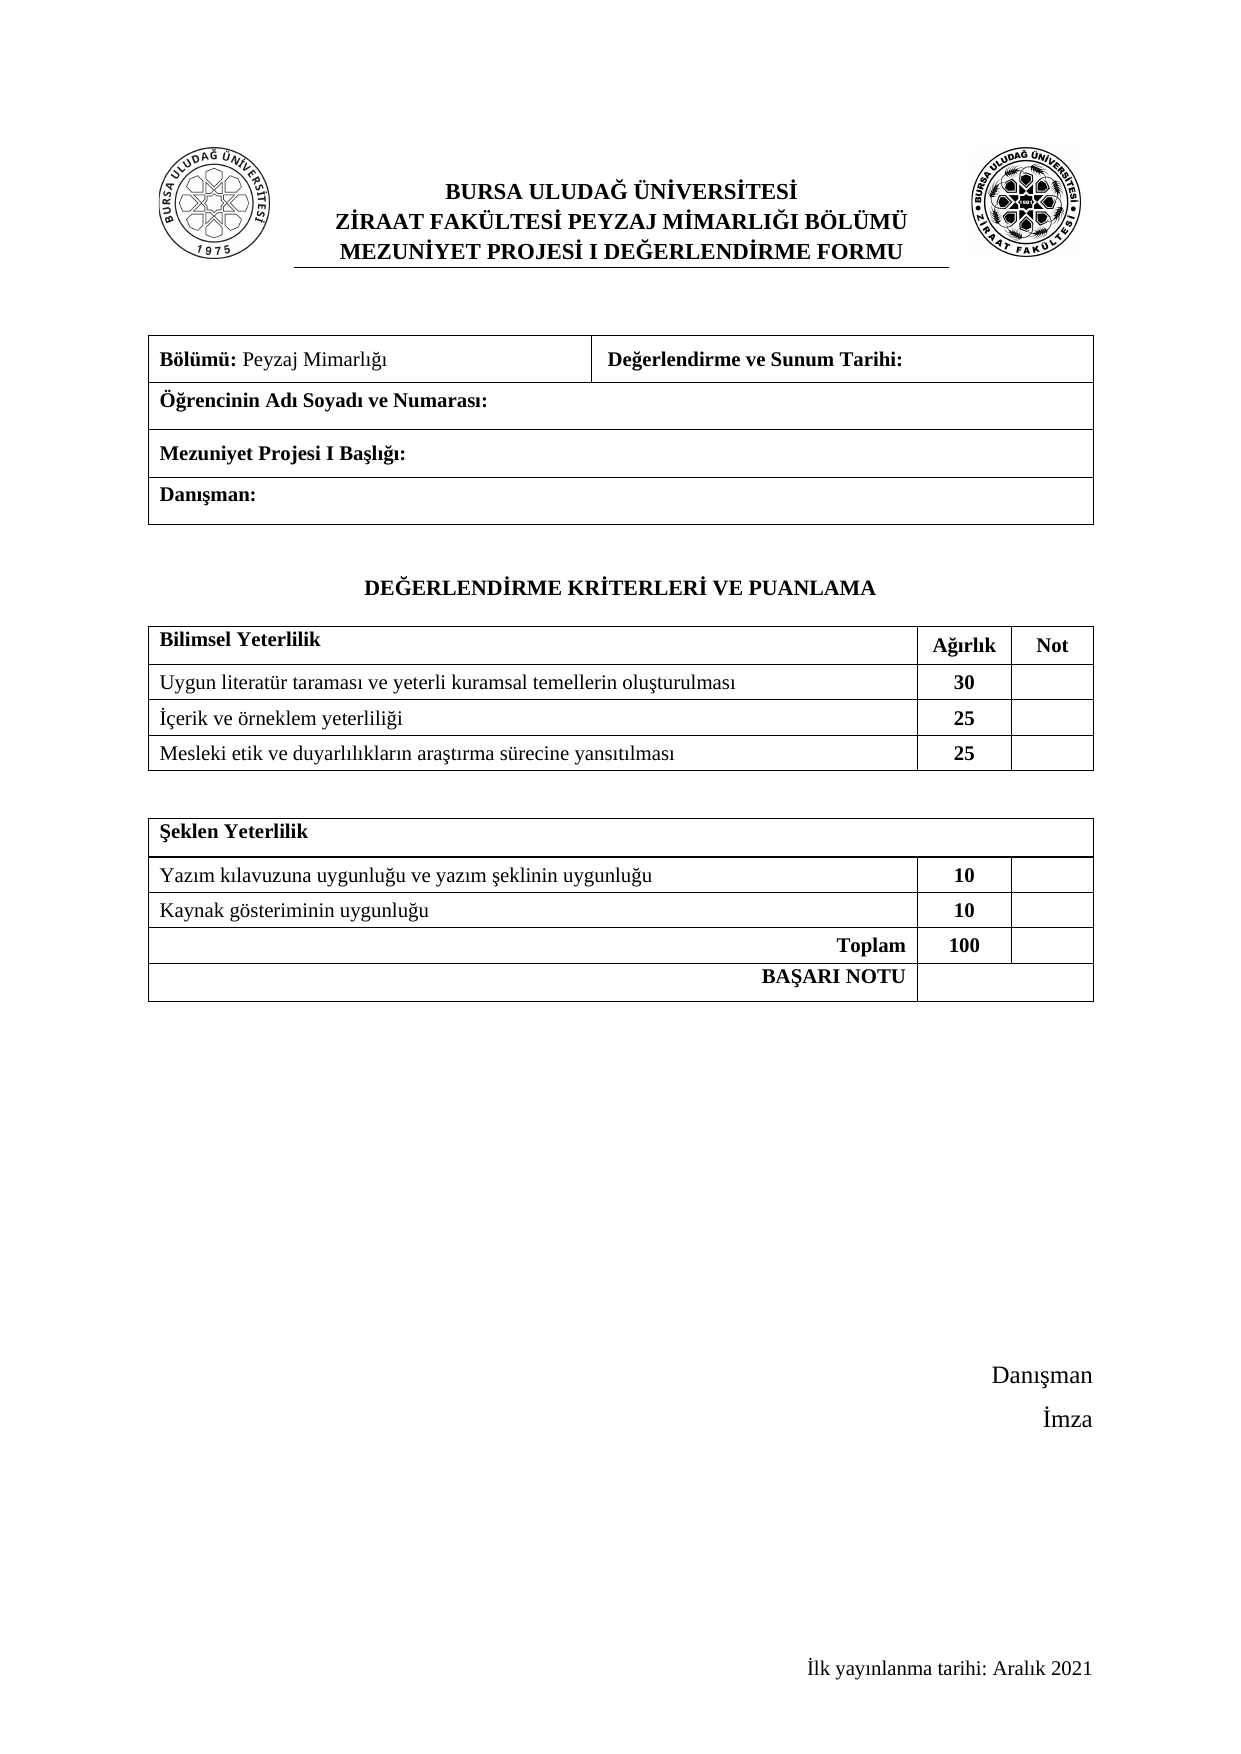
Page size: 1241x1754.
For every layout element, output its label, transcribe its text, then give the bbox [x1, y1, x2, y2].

table_cell 10 [918, 893, 1011, 927]
table_cell Mesleki etik ve duyarlılıkların araştırma sürecine yansıtılması [149, 736, 917, 770]
table_cell 30 [918, 665, 1011, 699]
table_cell 100 [918, 928, 1011, 963]
table_cell 25 [918, 736, 1011, 770]
table_header Şeklen Yeterlilik [149, 819, 1093, 856]
table_cell Mezuniyet Projesi I Başlığı: [149, 430, 1093, 477]
table_header [960, 148, 1093, 311]
table_cell [1012, 928, 1093, 963]
table_cell [918, 964, 1093, 1001]
table_header Not [1012, 627, 1093, 664]
table_cell [1012, 736, 1093, 770]
table_cell 25 [918, 700, 1011, 735]
text DEĞERLENDİRME KRİTERLERİ VE PUANLAMA [148, 575, 1093, 601]
picture [971, 147, 1081, 257]
table_cell İçerik ve örneklem yeterliliği [149, 700, 917, 735]
table_header Ağırlık [918, 627, 1011, 664]
table_header BURSA ULUDAĞ ÜNİVERSİTESİ ZİRAAT FAKÜLTESİ PEYZAJ MİMARLIĞI BÖLÜMÜ MEZUNİYET PROJESİ I DEĞERLENDİRME FORMU [283, 148, 960, 311]
table_header [148, 148, 283, 311]
table_cell BAŞARI NOTU [149, 964, 917, 1001]
table_cell Yazım kılavuzuna uygunluğu ve yazım şeklinin uygunluğu [149, 858, 917, 892]
text İmza [148, 1404, 1093, 1432]
table_header Bölümü: Peyzaj Mimarlığı [149, 336, 591, 382]
text Danışman [148, 1361, 1093, 1389]
table_cell [1012, 858, 1093, 892]
table_cell Kaynak gösteriminin uygunluğu [149, 893, 917, 927]
table_cell Uygun literatür taraması ve yeterli kuramsal temellerin oluşturulması [149, 665, 917, 699]
table_header Bilimsel Yeterlilik [149, 627, 917, 664]
table_cell Toplam [149, 928, 917, 963]
table_cell [1012, 700, 1093, 735]
table_header Değerlendirme ve Sunum Tarihi: [592, 336, 1093, 382]
picture [158, 147, 270, 259]
table_cell [1012, 665, 1093, 699]
table_cell Öğrencinin Adı Soyadı ve Numarası: [149, 383, 1093, 429]
table_cell [1012, 893, 1093, 927]
table_cell 10 [918, 858, 1011, 892]
table_cell Danışman: [149, 478, 1093, 524]
